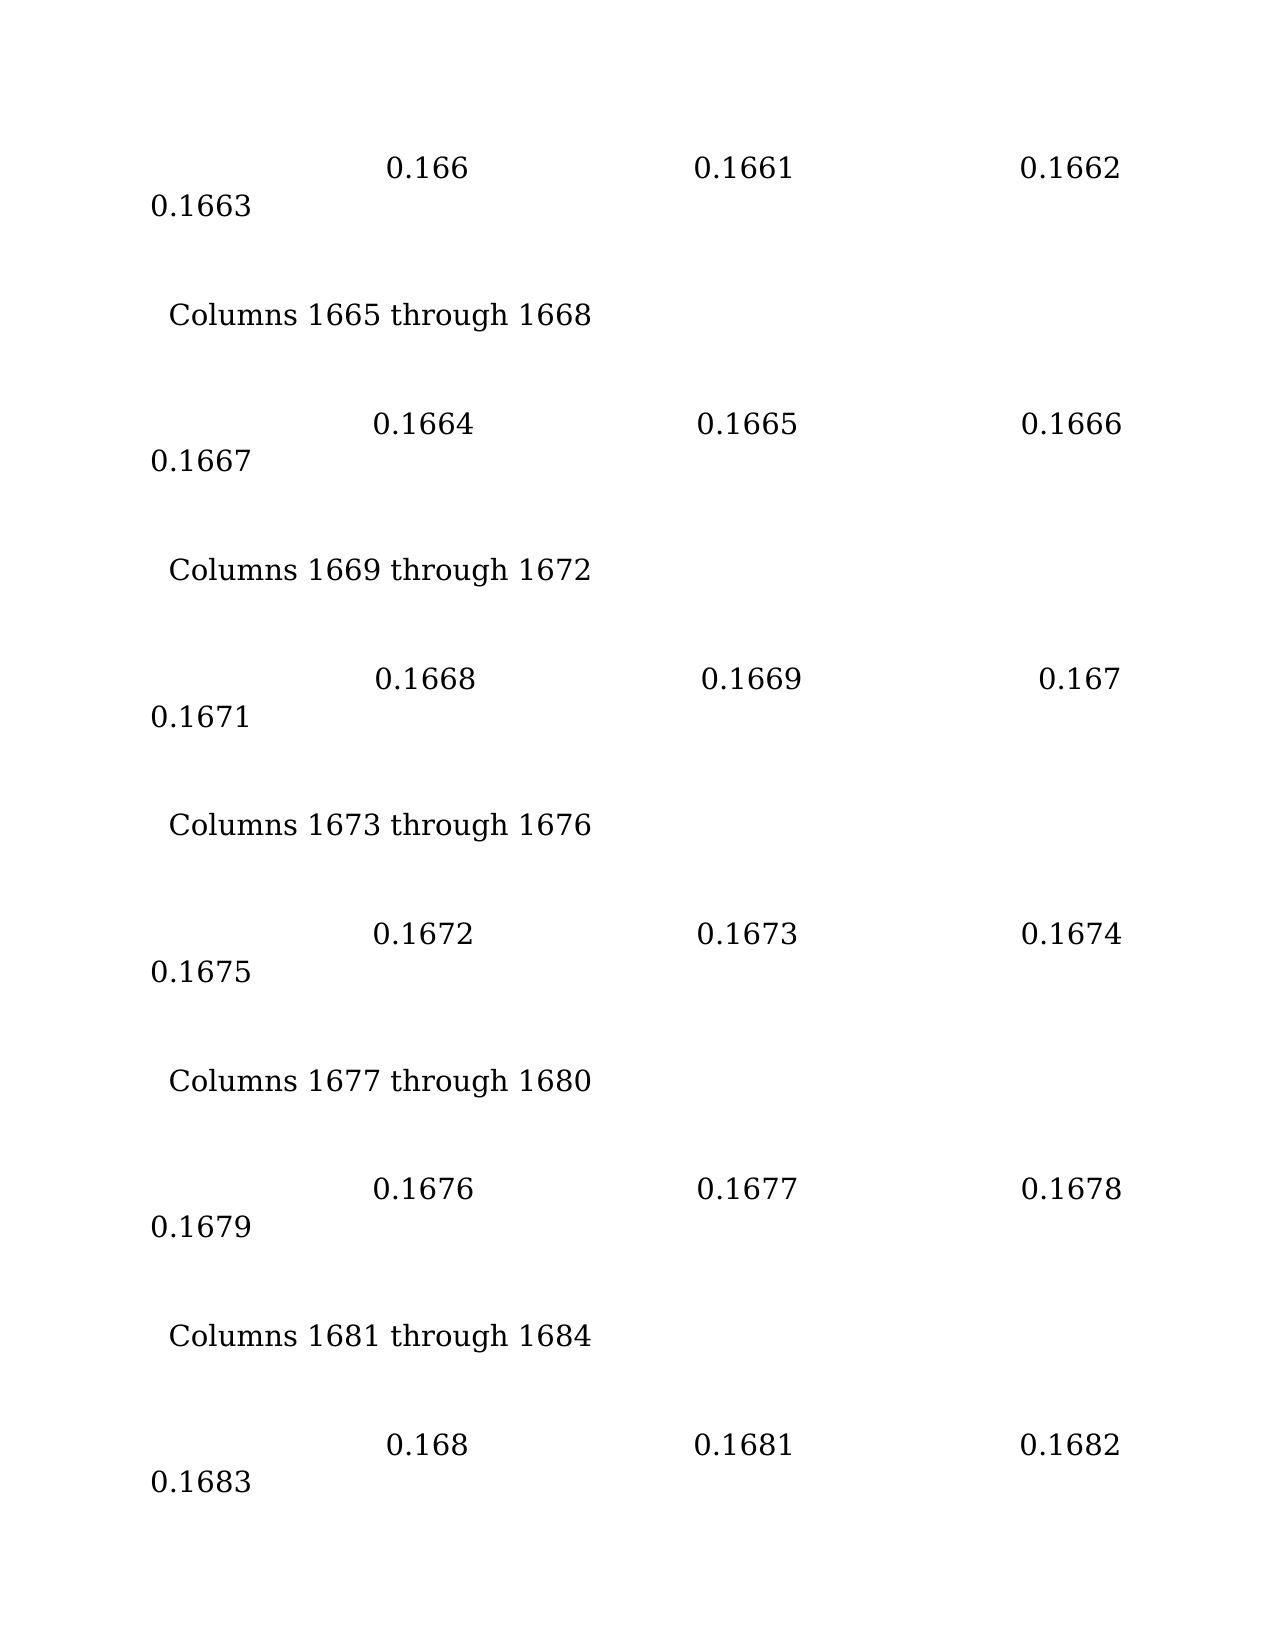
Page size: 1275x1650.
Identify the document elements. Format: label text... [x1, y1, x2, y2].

text Columns 1665 through 1668 [150, 296, 1125, 331]
text 0.1676 0.1677 0.1678 0.1679 [150, 1171, 1125, 1243]
text 0.166 0.1661 0.1662 0.1663 [150, 150, 1125, 223]
text Columns 1681 through 1684 [150, 1317, 1125, 1352]
text 0.1672 0.1673 0.1674 0.1675 [150, 916, 1125, 988]
text 0.1668 0.1669 0.167 0.1671 [150, 660, 1125, 733]
text Columns 1673 through 1676 [150, 807, 1125, 842]
text Columns 1669 through 1672 [150, 552, 1125, 587]
text 0.168 0.1681 0.1682 0.1683 [150, 1426, 1125, 1499]
text Columns 1677 through 1680 [150, 1062, 1125, 1097]
text 0.1664 0.1665 0.1666 0.1667 [150, 405, 1125, 478]
